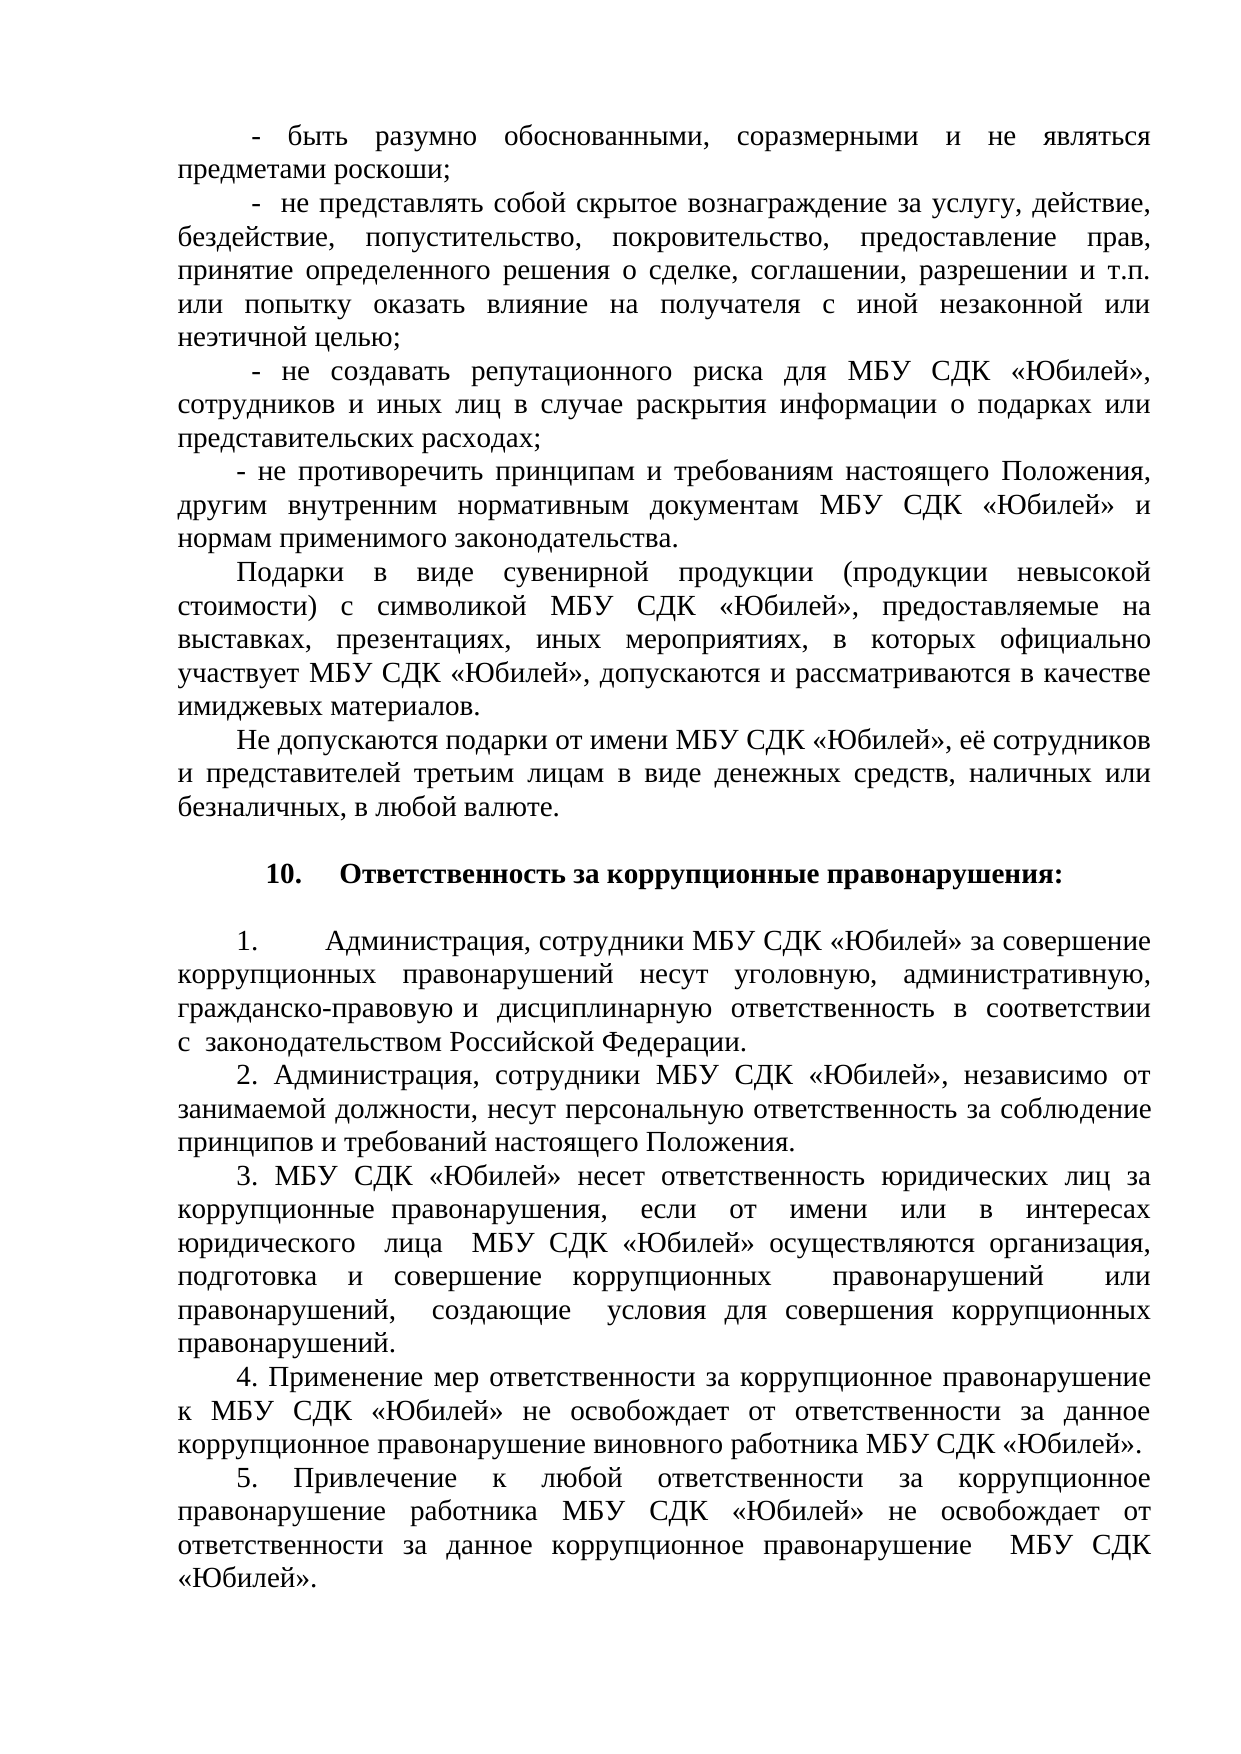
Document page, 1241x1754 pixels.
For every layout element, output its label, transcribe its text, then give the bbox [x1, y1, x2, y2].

list Администрация, сотрудники МБУ СДК «Юбилей» за совершение коррупционных правонарушений несут уголовную, административную, гражданско-правовую и дисциплинарную ответственность в соответствии с законодательством Российской Федерации. [177, 923, 1152, 1057]
text 3. МБУ СДК «Юбилей» несет ответственность юридических лиц за коррупционные правонарушения, если от имени или в интересах юридического лица МБУ СДК «Юбилей» осуществляются организация, подготовка и совершение коррупционных правонарушений или правонарушений, создающие условия для совершения коррупционных правонарушений. [177, 1158, 1152, 1359]
text - быть разумно обоснованными, соразмерными и не являться предметами роскоши; [177, 118, 1152, 185]
text - не противоречить принципам и требованиям настоящего Положения, другим внутренним нормативным документам МБУ СДК «Юбилей» и нормам применимого законодательства. [177, 453, 1152, 554]
text 10. Ответственность за коррупционные правонарушения: [177, 856, 1152, 889]
text 5. Привлечение к любой ответственности за коррупционное правонарушение работника МБУ СДК «Юбилей» не освобождает от ответственности за данное коррупционное правонарушение МБУ СДК «Юбилей». [177, 1460, 1152, 1594]
text 2. Администрация, сотрудники МБУ СДК «Юбилей», независимо от занимаемой должности, несут персональную ответственность за соблюдение принципов и требований настоящего Положения. [177, 1057, 1152, 1158]
text - не представлять собой скрытое вознаграждение за услугу, действие, бездействие, попустительство, покровительство, предоставление прав, принятие определенного решения о сделке, соглашении, разрешении и т.п. или попытку оказать влияние на получателя с иной незаконной или неэтичной целью; [177, 185, 1152, 353]
text - не создавать репутационного риска для МБУ СДК «Юбилей», сотрудников и иных лиц в случае раскрытия информации о подарках или представительских расходах; [177, 353, 1152, 453]
text Подарки в виде сувенирной продукции (продукции невысокой стоимости) с символикой МБУ СДК «Юбилей», предоставляемые на выставках, презентациях, иных мероприятиях, в которых официально участвует МБУ СДК «Юбилей», допускаются и рассматриваются в качестве имиджевых материалов. [177, 554, 1152, 722]
text Не допускаются подарки от имени МБУ СДК «Юбилей», её сотрудников и представителей третьим лицам в виде денежных средств, наличных или безналичных, в любой валюте. [177, 722, 1152, 822]
text 4. Применение мер ответственности за коррупционное правонарушение к МБУ СДК «Юбилей» не освобождает от ответственности за данное коррупционное правонарушение виновного работника МБУ СДК «Юбилей». [177, 1359, 1152, 1460]
